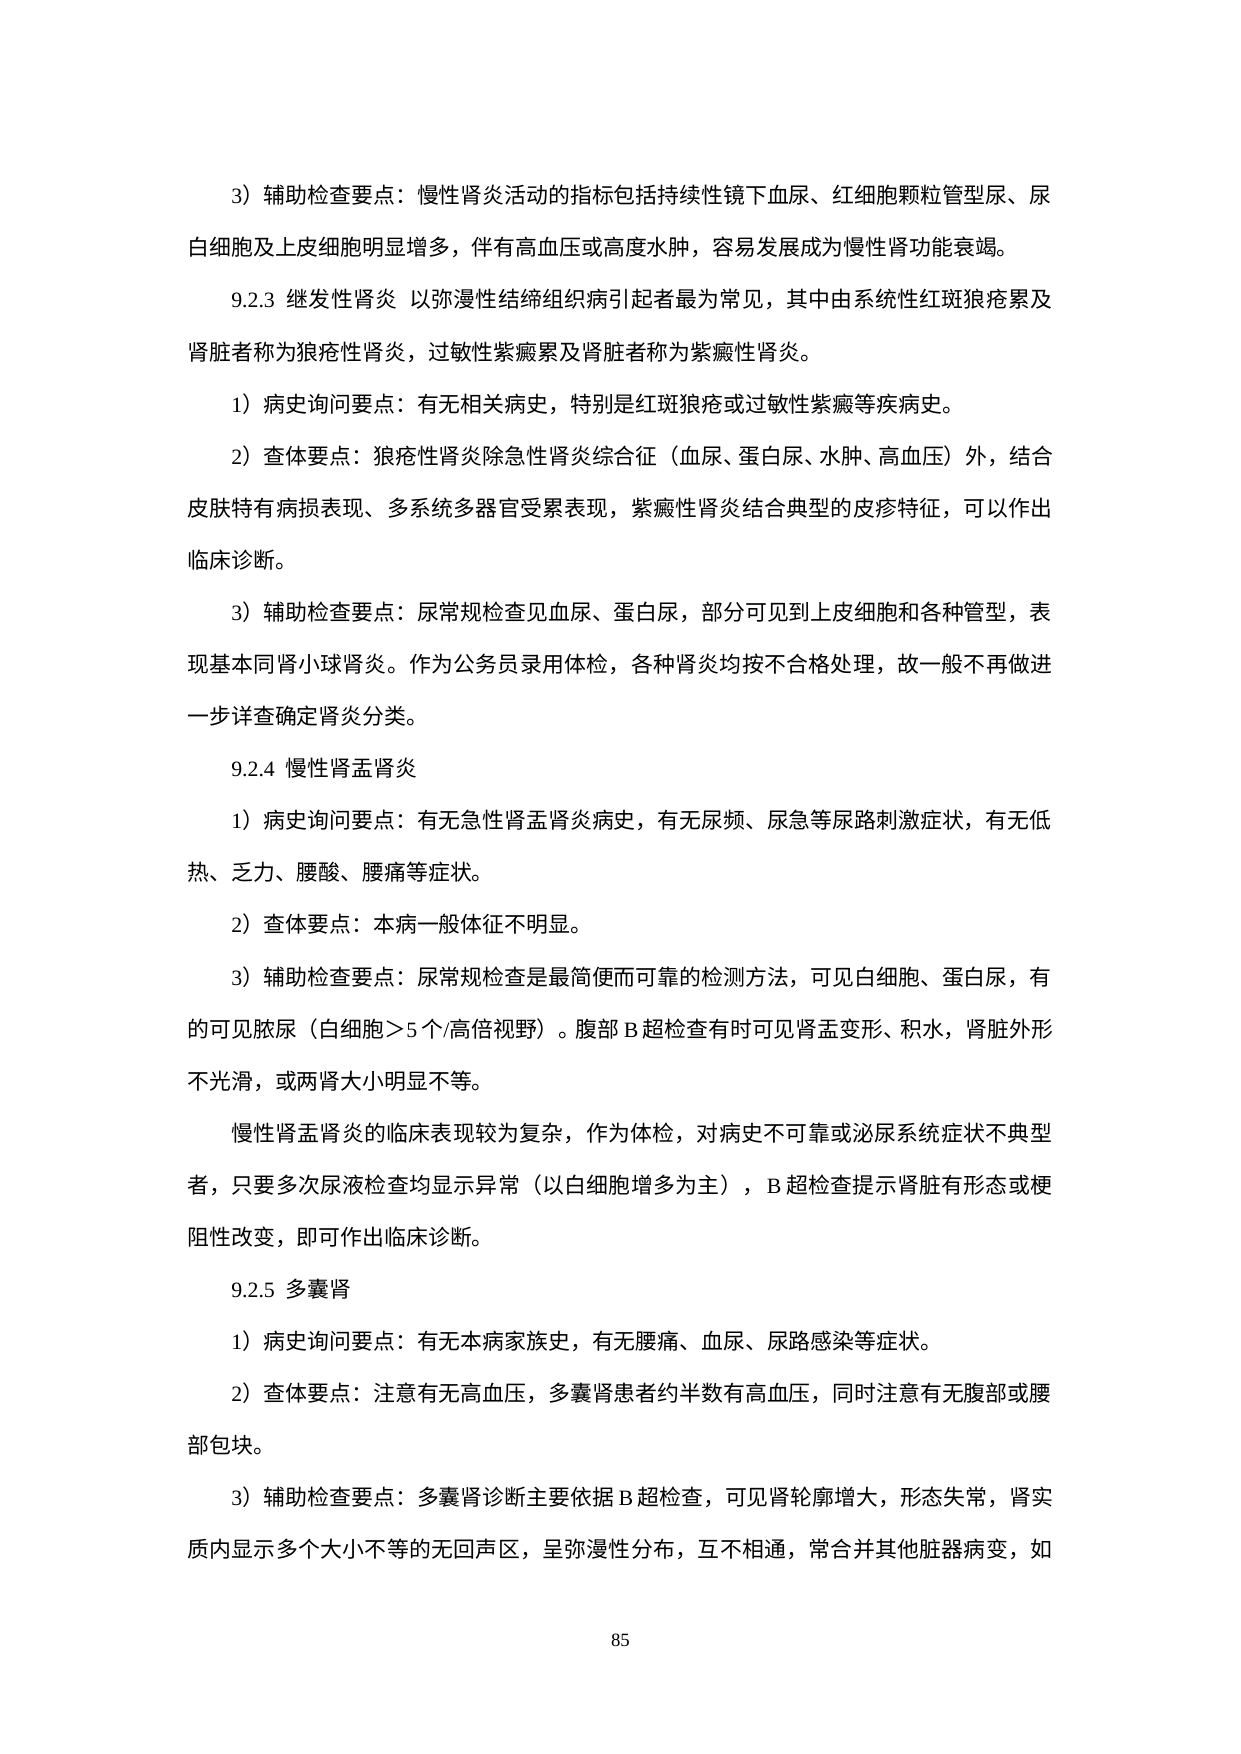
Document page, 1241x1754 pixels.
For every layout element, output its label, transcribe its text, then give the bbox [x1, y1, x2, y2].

text 1）病史询问要点：起病经过，大多数为隐匿起病，病程长，病情发展缓慢，多以水肿为首发症状。 [187, 527, 1053, 631]
text 2）查体要点：狼疮性肾炎除急性肾炎综合征（血尿、蛋白尿、水肿、高血压）外，结合皮肤特有病损表现、多系统多器官受累表现，紫癜性肾炎结合典型的皮疹特征，可以作出临床诊断。 [187, 943, 1053, 1099]
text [187, 1464, 1053, 1568]
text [187, 162, 1053, 266]
text 1）病史询问要点：有无急性肾盂肾炎病史，有无尿频、尿急等尿路刺激症状，有无低热、乏力、腰酸、腰痛等症状。 [187, 1308, 1053, 1412]
text 2）查体要点：注意有无水肿，特别是眼睑、下肢水肿，有无高血压。 [187, 631, 1053, 683]
text 1）病史询问要点：有无相关病史，特别是红斑狼疮或过敏性紫癜等疾病史。 [187, 891, 1053, 943]
text 9.2.4 慢性肾盂肾炎 [187, 1256, 1053, 1308]
text 一般根据咽峡部、皮肤等处链球菌感染后发生水肿（轻者多只有上眼睑水肿），高血压，尿液检查有血尿（肉眼血尿或镜下血尿）、蛋白尿，即可作出临床诊断。表现不典型而怀疑本病者需要详查，特别应反复检查尿常规，以协助确诊。 [187, 266, 1053, 422]
text 9.2.3 继发性肾炎 以弥漫性结缔组织病引起者最为常见，其中由系统性红斑狼疮累及肾脏者称为狼疮性肾炎，过敏性紫癜累及肾脏者称为紫癜性肾炎。 [187, 787, 1053, 891]
text 2）查体要点：本病一般体征不明显。 [187, 1412, 1053, 1464]
text 3）辅助检查要点：尿常规检查见血尿、蛋白尿，部分可见到上皮细胞和各种管型，表现基本同肾小球肾炎。作为公务员录用体检，各种肾炎均按不合格处理，故一般不再做进一步详查确定肾炎分类。 [187, 1099, 1053, 1256]
text 9.2.2 慢性肾炎 系由多种病因引起的一组肾小球疾病，蛋白尿、水肿、高血压是其主要临床表现，它与急性肾炎是两种不同的疾病，大部分慢性肾炎患者并无急性肾炎病史。 [187, 422, 1053, 527]
text 3）辅助检查要点：慢性肾炎活动的指标包括持续性镜下血尿、红细胞颗粒管型尿、尿白细胞及上皮细胞明显增多，伴有高血压或高度水肿，容易发展成为慢性肾功能衰竭。 [187, 683, 1053, 787]
